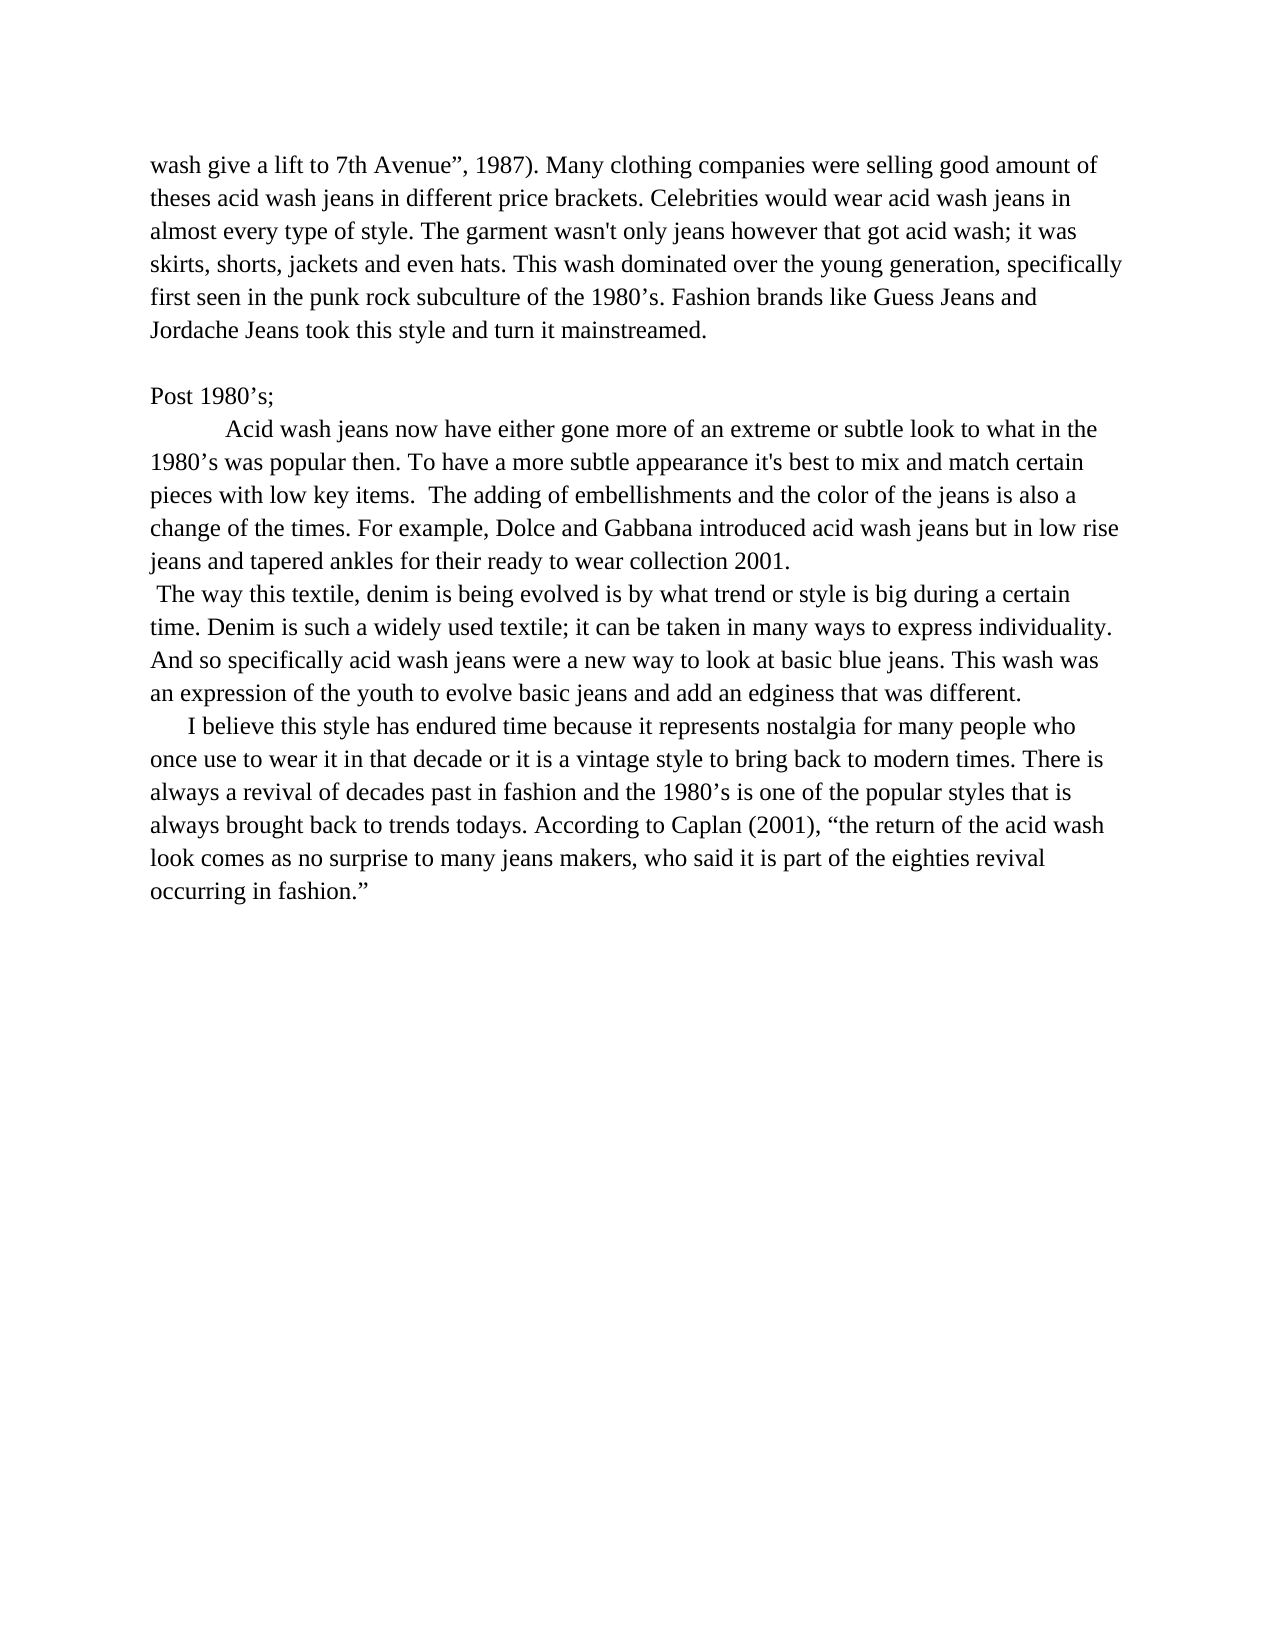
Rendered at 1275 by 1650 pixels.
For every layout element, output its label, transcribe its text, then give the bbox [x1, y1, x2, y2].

text Post 1980’s; [150, 381, 1125, 410]
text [150, 150, 1125, 344]
text Acid wash jeans now have either gone more of an extreme or subtle look to what in the 1980’s was popular then. To have a more subtle appearance it's best to mix and match certain pieces with low key items. The adding of embellishments and the color of the jeans is also a change of the times. For example, Dolce and Gabbana introduced acid wash jeans but in low rise jeans and tapered ankles for their ready to wear collection 2001. [150, 414, 1125, 575]
text I believe this style has endured time because it represents nostalgia for many people who once use to wear it in that decade or it is a vintage style to bring back to modern times. There is always a revival of decades past in fashion and the 1980’s is one of the popular styles that is always brought back to trends todays. According to Caplan (2001), “the return of the acid wash look comes as no surprise to many jeans makers, who said it is part of the eighties revival occurring in fashion.” [150, 711, 1125, 905]
text The way this textile, denim is being evolved is by what trend or style is big during a certain time. Denim is such a widely used textile; it can be taken in many ways to express individuality. And so specifically acid wash jeans were a new way to look at basic blue jeans. This wash was an expression of the youth to evolve basic jeans and add an edginess that was different. [150, 579, 1125, 707]
